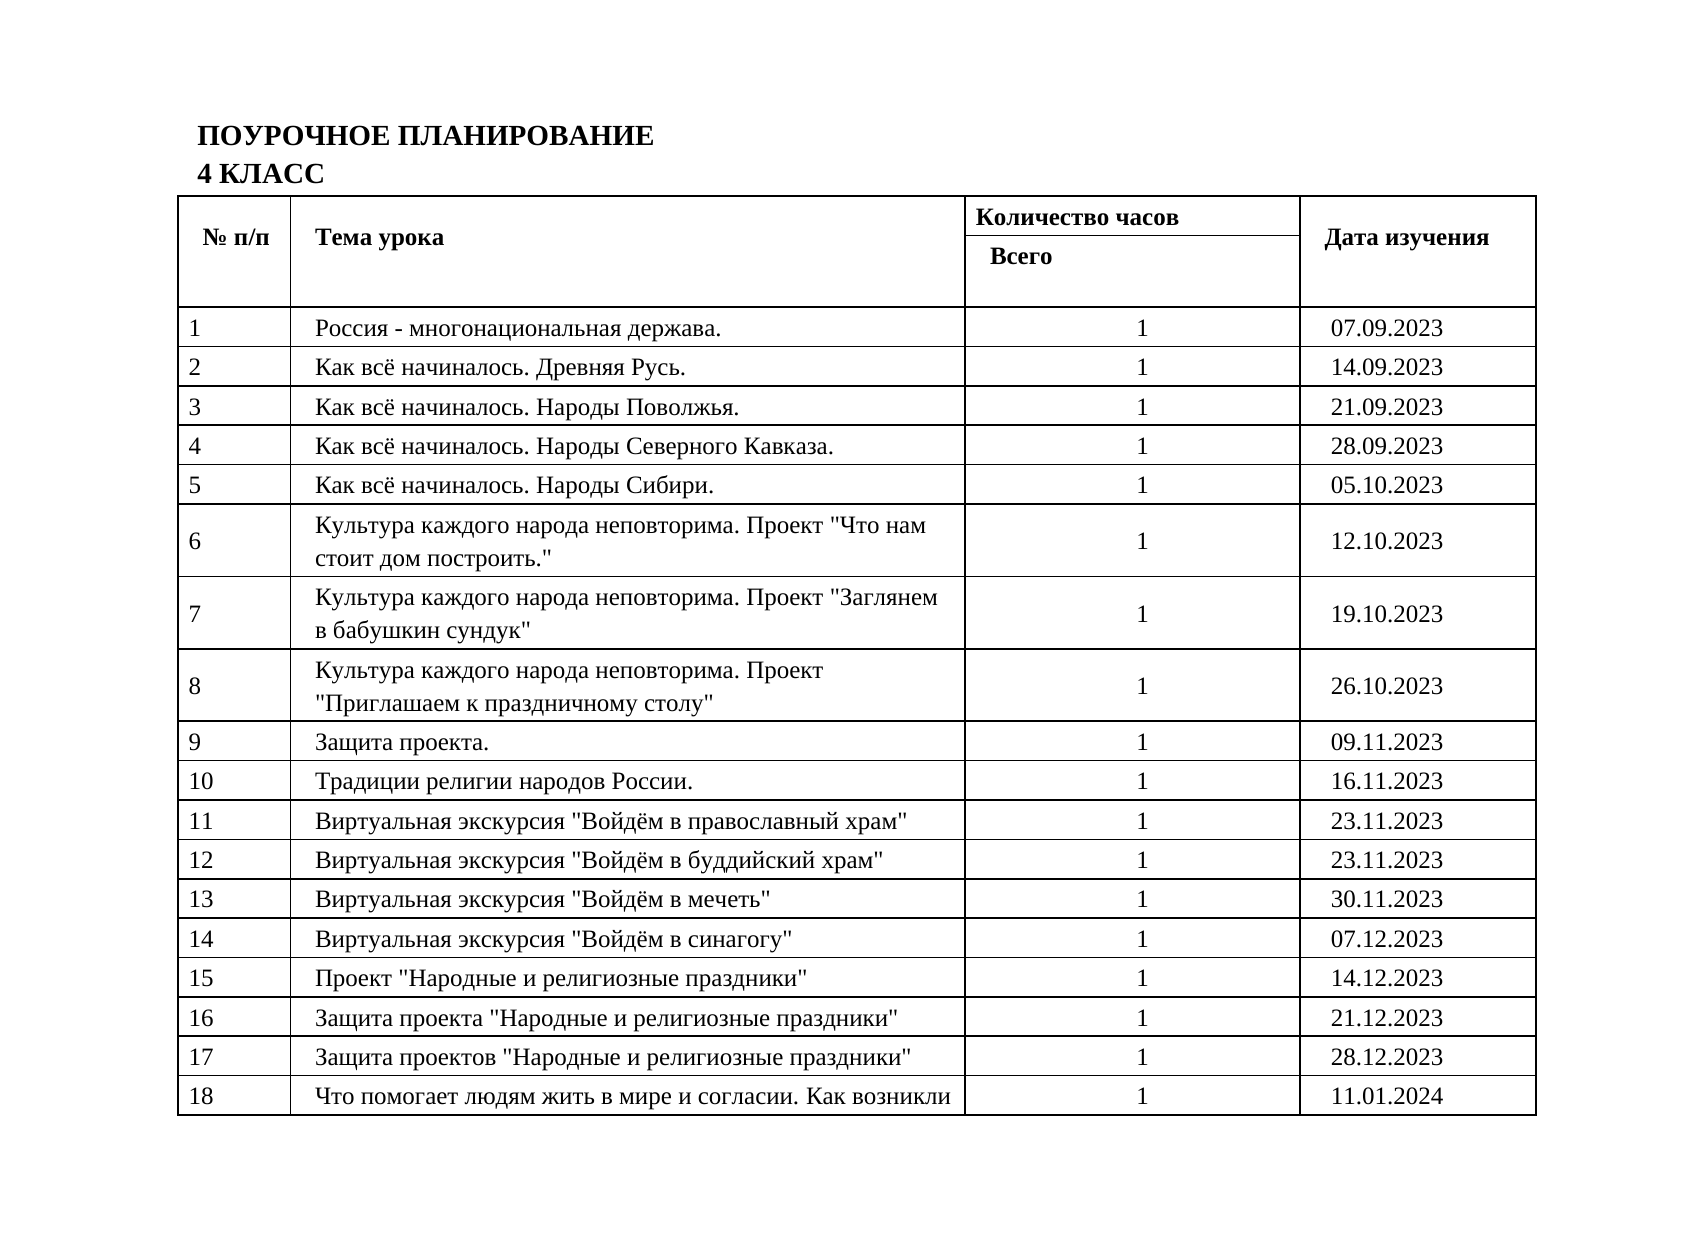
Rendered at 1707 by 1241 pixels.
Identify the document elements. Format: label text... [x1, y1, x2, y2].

table_cell Как всё начиналось. Народы Северного Кавказа. [291, 426, 964, 464]
table_cell Виртуальная экскурсия "Войдём в буддийский храм" [291, 840, 964, 878]
table_cell 3 [179, 387, 290, 424]
table_cell 1 [966, 801, 1299, 838]
table_cell 28.09.2023 [1301, 426, 1535, 464]
table_cell Традиции религии народов России. [291, 761, 964, 799]
table_cell 1 [966, 1076, 1299, 1114]
table_cell Культура каждого народа неповторима. Проект "Приглашаем к праздничному столу" [291, 650, 964, 720]
table_header Тема урока [291, 197, 964, 306]
table_cell 1 [966, 1037, 1299, 1075]
table_header № п/п [179, 197, 290, 306]
table_cell 5 [179, 465, 290, 503]
table_cell 15 [179, 958, 290, 996]
table_cell 11 [179, 801, 290, 838]
table_cell 07.12.2023 [1301, 919, 1535, 957]
table_cell 1 [966, 577, 1299, 648]
table_cell Защита проекта. [291, 722, 964, 760]
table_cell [291, 1076, 964, 1114]
table_cell 1 [966, 958, 1299, 996]
table_header Количество часов [966, 197, 1299, 234]
table_cell 1 [966, 347, 1299, 385]
table_cell Виртуальная экскурсия "Войдём в православный храм" [291, 801, 964, 838]
table_cell 1 [966, 465, 1299, 503]
table_cell Культура каждого народа неповторима. Проект "Заглянем в бабушкин сундук" [291, 577, 964, 648]
table_cell 21.12.2023 [1301, 998, 1535, 1035]
table_cell 4 [179, 426, 290, 464]
table_cell 14.09.2023 [1301, 347, 1535, 385]
table_cell 1 [966, 426, 1299, 464]
table_cell 9 [179, 722, 290, 760]
text 4 КЛАСС [190, 157, 1618, 190]
table_cell Культура каждого народа неповторима. Проект "Что нам стоит дом построить." [291, 505, 964, 576]
table_cell 10 [179, 761, 290, 799]
table_cell 14.12.2023 [1301, 958, 1535, 996]
table_cell 1 [966, 387, 1299, 424]
table_cell 17 [179, 1037, 290, 1075]
table_cell 26.10.2023 [1301, 650, 1535, 720]
table_cell 28.12.2023 [1301, 1037, 1535, 1075]
table_cell Защита проектов "Народные и религиозные праздники" [291, 1037, 964, 1075]
table_cell 30.11.2023 [1301, 880, 1535, 917]
table_cell Проект "Народные и религиозные праздники" [291, 958, 964, 996]
table_cell Как всё начиналось. Народы Поволжья. [291, 387, 964, 424]
table_cell 21.09.2023 [1301, 387, 1535, 424]
table_cell 2 [179, 347, 290, 385]
table_cell 1 [966, 505, 1299, 576]
table_cell 1 [966, 919, 1299, 957]
table_cell Виртуальная экскурсия "Войдём в мечеть" [291, 880, 964, 917]
table_cell Россия - многонациональная держава. [291, 308, 964, 346]
table_cell Как всё начиналось. Народы Сибири. [291, 465, 964, 503]
table_cell 1 [966, 998, 1299, 1035]
table_cell 12.10.2023 [1301, 505, 1535, 576]
table_header Дата изучения [1301, 197, 1535, 306]
table_cell 7 [179, 577, 290, 648]
table_cell 07.09.2023 [1301, 308, 1535, 346]
table_cell Как всё начиналось. Древняя Русь. [291, 347, 964, 385]
table_cell 23.11.2023 [1301, 801, 1535, 838]
table_cell 8 [179, 650, 290, 720]
table_cell 13 [179, 880, 290, 917]
table_cell 1 [966, 722, 1299, 760]
table_cell Защита проекта "Народные и религиозные праздники" [291, 998, 964, 1035]
table_cell 1 [179, 308, 290, 346]
table_cell 19.10.2023 [1301, 577, 1535, 648]
table_cell 14 [179, 919, 290, 957]
table_cell 09.11.2023 [1301, 722, 1535, 760]
text ПОУРОЧНОЕ ПЛАНИРОВАНИЕ [190, 118, 1618, 152]
table_cell 16 [179, 998, 290, 1035]
table_cell 1 [966, 308, 1299, 346]
table_cell 6 [179, 505, 290, 576]
table_cell Всего [966, 236, 1299, 306]
table_cell 05.10.2023 [1301, 465, 1535, 503]
table_cell 1 [966, 650, 1299, 720]
table_cell 18 [179, 1076, 290, 1114]
table_cell 11.01.2024 [1301, 1076, 1535, 1114]
table_cell 1 [966, 840, 1299, 878]
table_cell 1 [966, 880, 1299, 917]
table_cell Виртуальная экскурсия "Войдём в синагогу" [291, 919, 964, 957]
table_cell 16.11.2023 [1301, 761, 1535, 799]
table_cell 12 [179, 840, 290, 878]
table_cell 1 [966, 761, 1299, 799]
table_cell 23.11.2023 [1301, 840, 1535, 878]
